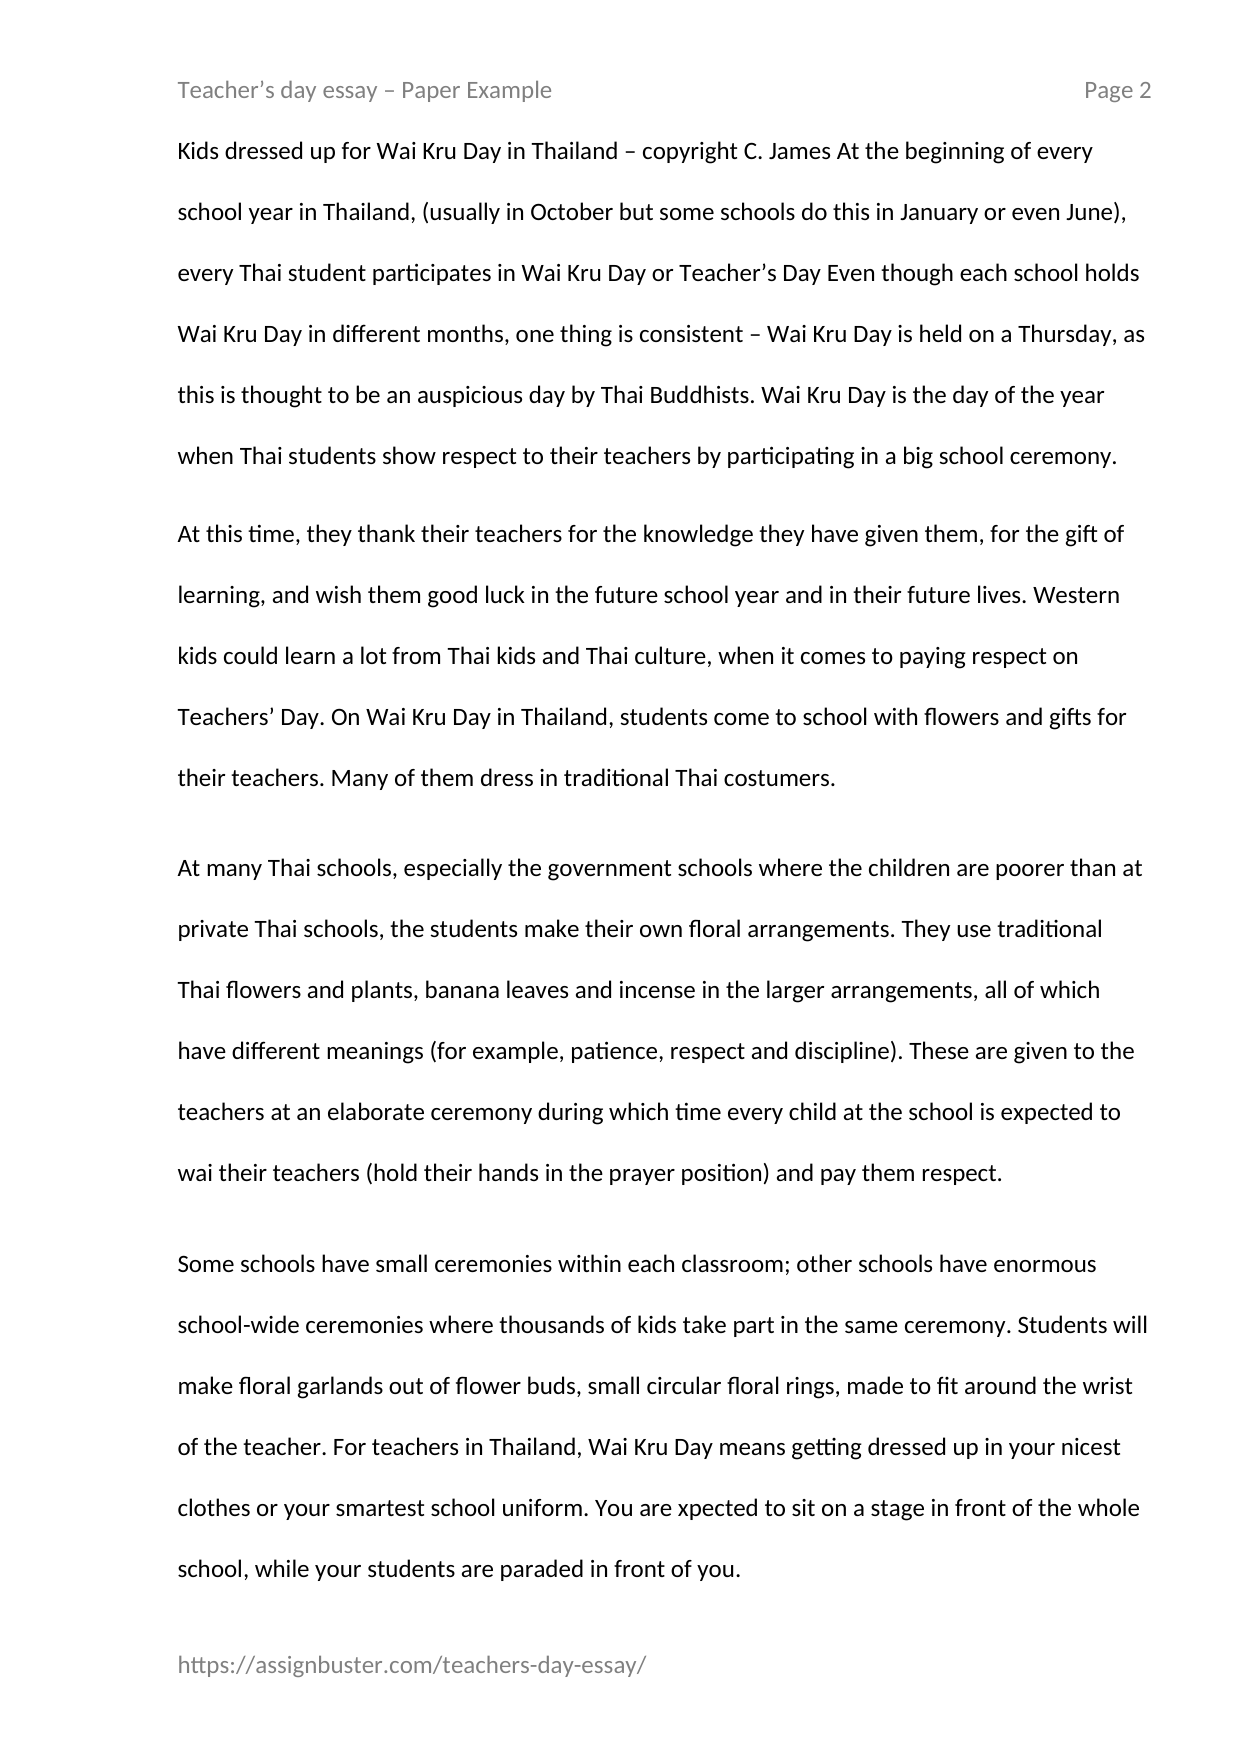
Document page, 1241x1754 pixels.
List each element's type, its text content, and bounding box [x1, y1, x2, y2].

text Kids dressed up for Wai Kru Day in Thailand – copyright C. James At the beginning of every school year in Thailand, (usually in October but some schools do this in January or even June), every Thai student participates in Wai Kru Day or Teacher’s Day Even though each school holds Wai Kru Day in different months, one thing is consistent – Wai Kru Day is held on a Thursday, as this is thought to be an auspicious day by Thai Buddhists. Wai Kru Day is the day of the year when Thai students show respect to their teachers by participating in a big school ceremony. [177, 135, 1152, 471]
text At many Thai schools, especially the government schools where the children are poorer than at private Thai schools, the students make their own floral arrangements. They use traditional Thai flowers and plants, banana leaves and incense in the larger arrangements, all of which have different meanings (for example, patience, respect and discipline). These are given to the teachers at an elaborate ceremony during which time every child at the school is expected to wai their teachers (hold their hands in the prayer position) and pay them respect. [177, 852, 1152, 1188]
text Some schools have small ceremonies within each classroom; other schools have enormous school-wide ceremonies where thousands of kids take part in the same ceremony. Students will make floral garlands out of flower buds, small circular floral rings, made to fit around the wrist of the teacher. For teachers in Thailand, Wai Kru Day means getting dressed up in your nicest clothes or your smartest school uniform. You are xpected to sit on a stage in front of the whole school, while your students are paraded in front of you. [177, 1248, 1152, 1584]
text At this time, they thank their teachers for the knowledge they have given them, for the gift of learning, and wish them good luck in the future school year and in their future lives. Western kids could learn a lot from Thai kids and Thai culture, when it comes to paying respect on Teachers’ Day. On Wai Kru Day in Thailand, students come to school with flowers and gifts for their teachers. Many of them dress in traditional Thai costumers. [177, 518, 1152, 792]
